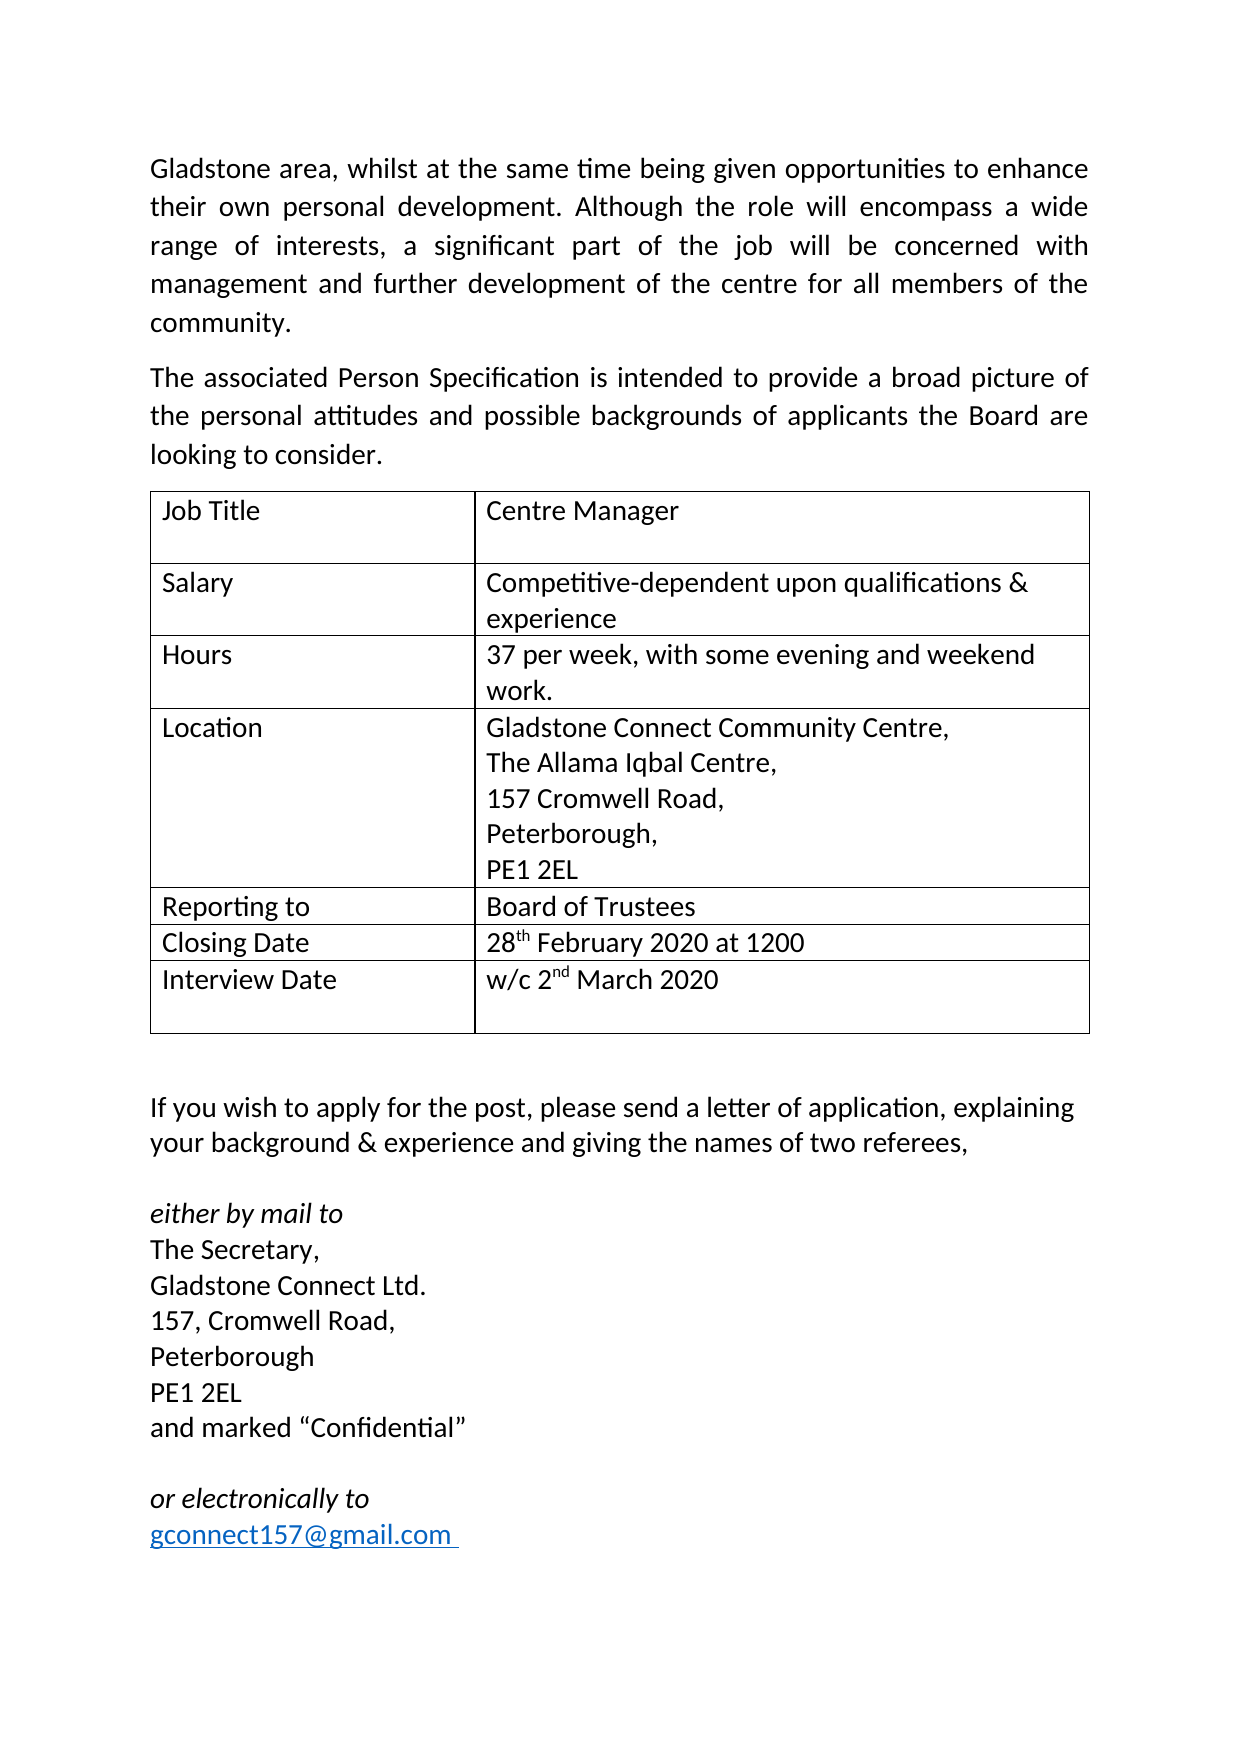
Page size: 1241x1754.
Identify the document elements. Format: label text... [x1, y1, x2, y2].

text Peterborough PE1 2EL [150, 1338, 1090, 1409]
table_cell Closing Date [151, 925, 474, 960]
table_cell Interview Date [151, 961, 474, 1032]
table_cell Location [151, 709, 474, 887]
table_header Job Title [151, 492, 474, 563]
text Gladstone Connect Ltd. [150, 1267, 1090, 1302]
text The Secretary, [150, 1231, 1090, 1267]
text or electronically to [150, 1481, 1090, 1516]
text If you wish to apply for the post, please send a letter of application, explaining your background & experience and giving the names of two referees, [150, 1089, 1090, 1160]
table_cell w/c 2nd March 2020 [476, 961, 1089, 1032]
table_cell Gladstone Connect Community Centre, The Allama Iqbal Centre, 157 Cromwell Road, Peterborough, PE1 2EL [476, 709, 1089, 887]
text and marked “Confidential” [150, 1409, 1090, 1445]
text gconnect157@gmail.com [150, 1516, 1090, 1552]
text either by mail to [150, 1196, 1090, 1231]
table_cell 28th February 2020 at 1200 [476, 925, 1089, 960]
table_cell Board of Trustees [476, 888, 1089, 923]
table_cell Reporting to [151, 888, 474, 923]
table_header Centre Manager [476, 492, 1089, 563]
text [150, 150, 1090, 339]
table_cell 37 per week, with some evening and weekend work. [476, 636, 1089, 708]
text 157, Cromwell Road, [150, 1302, 1090, 1338]
table_cell Hours [151, 636, 474, 708]
table_cell Competitive-dependent upon qualifications & experience [476, 564, 1089, 635]
table_cell Salary [151, 564, 474, 635]
text The associated Person Specification is intended to provide a broad picture of the personal attitudes and possible backgrounds of applicants the Board are looking to consider. [150, 359, 1090, 471]
